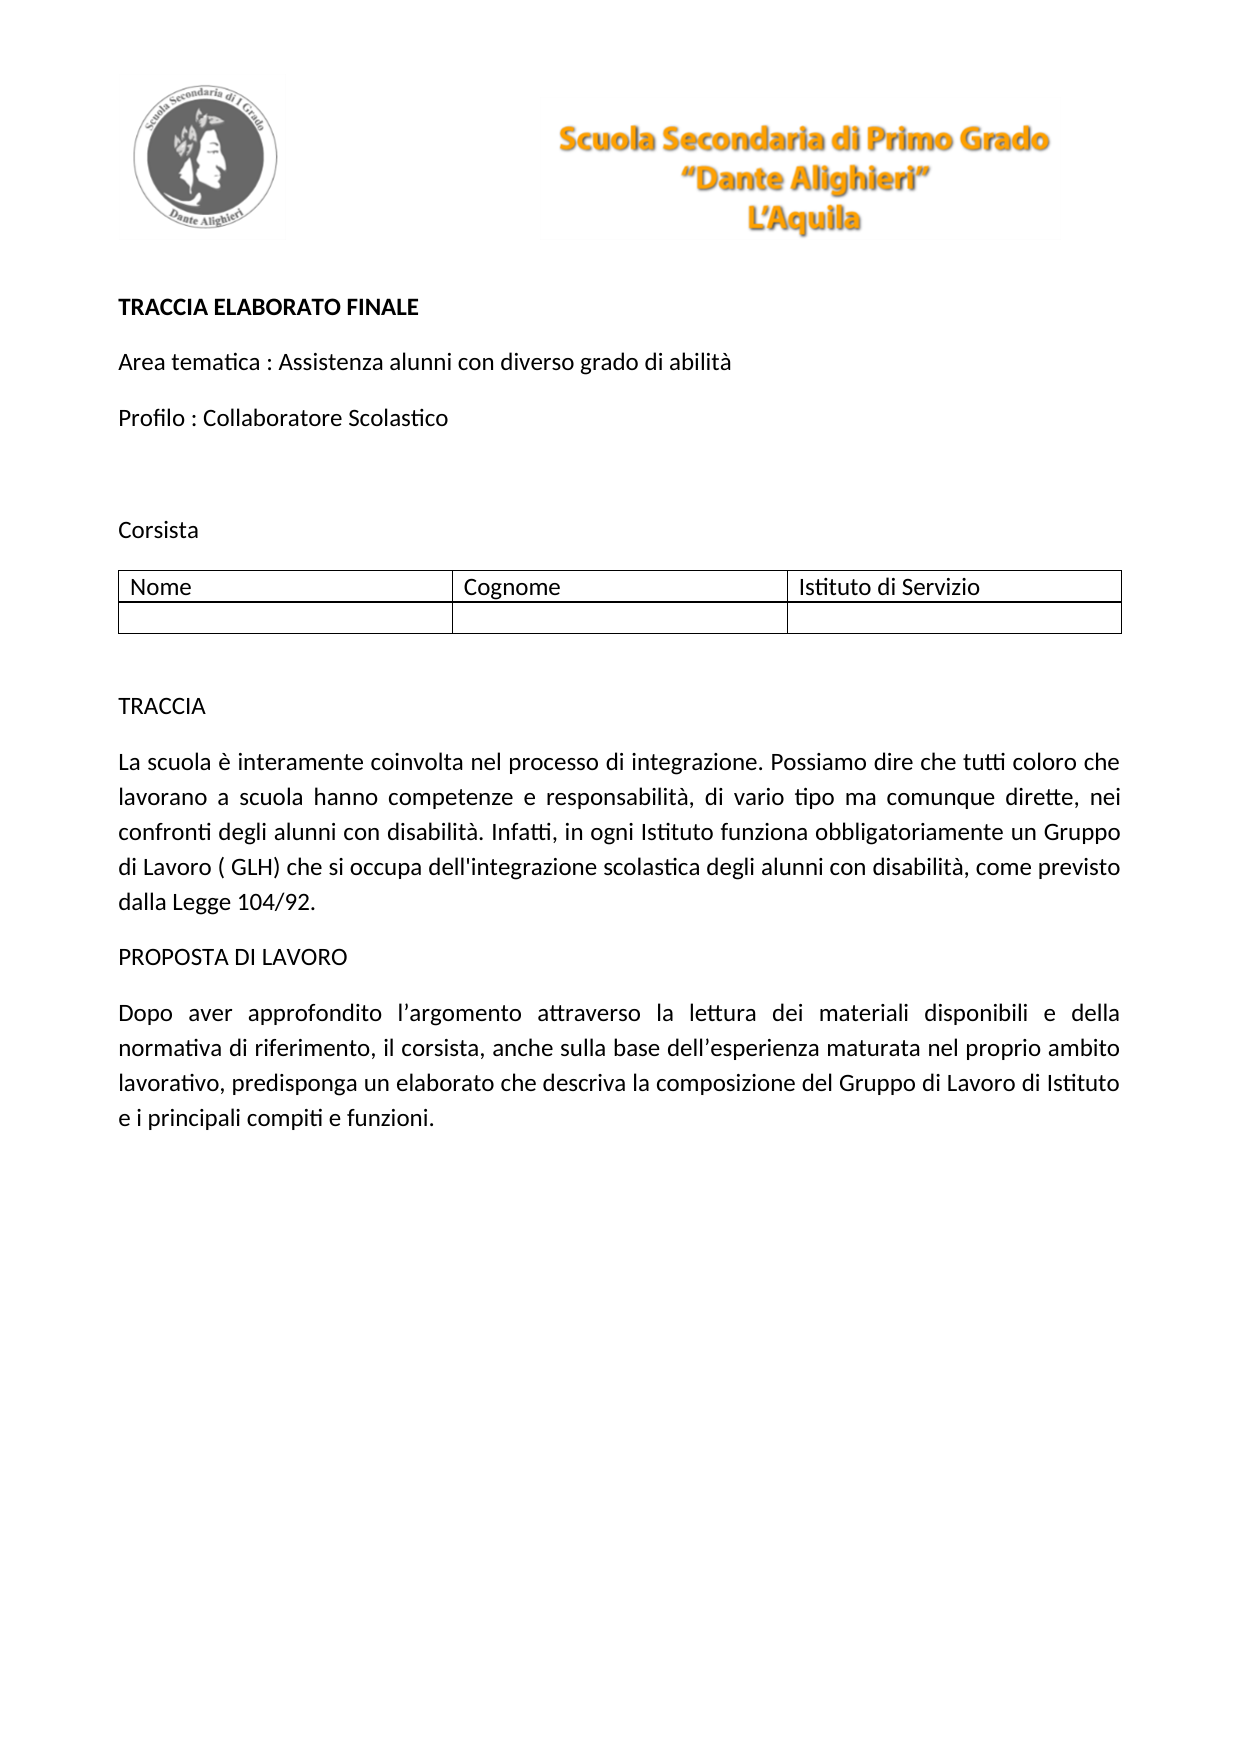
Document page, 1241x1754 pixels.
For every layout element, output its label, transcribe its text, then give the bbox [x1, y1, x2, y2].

table_header Cognome [453, 571, 787, 601]
table_cell [453, 603, 787, 633]
table_cell [119, 603, 452, 633]
text PROPOSTA DI LAVORO [118, 942, 1122, 972]
text TRACCIA ELABORATO FINALE [118, 291, 1122, 321]
text TRACCIA [118, 690, 1122, 720]
table_cell [788, 603, 1121, 633]
table_header Nome [119, 571, 452, 601]
text Corsista [118, 514, 1122, 544]
picture [118, 73, 287, 241]
table_header Istituto di Servizio [788, 571, 1121, 601]
text Area tematica : Assistenza alunni con diverso grado di abilità [118, 347, 1122, 377]
text Dopo aver approfondito l’argomento attraverso la lettura dei materiali disponibili e della normativa di riferimento, il corsista, anche sulla base dell’esperienza maturata nel proprio ambito lavorativo, predisponga un elaborato che descriva la composizione del Gruppo di Lavoro di Istituto e i principali compiti e funzioni. [118, 997, 1122, 1133]
text Profilo : Collaboratore Scolastico [118, 402, 1122, 433]
picture [539, 96, 1062, 241]
text La scuola è interamente coinvolta nel processo di integrazione. Possiamo dire che tutti coloro che lavorano a scuola hanno competenze e responsabilità, di vario tipo ma comunque dirette, nei confronti degli alunni con disabilità. Infatti, in ogni Istituto funziona obbligatoriamente un Gruppo di Lavoro ( GLH) che si occupa dell'integrazione scolastica degli alunni con disabilità, come previsto dalla Legge 104/92. [118, 746, 1122, 916]
